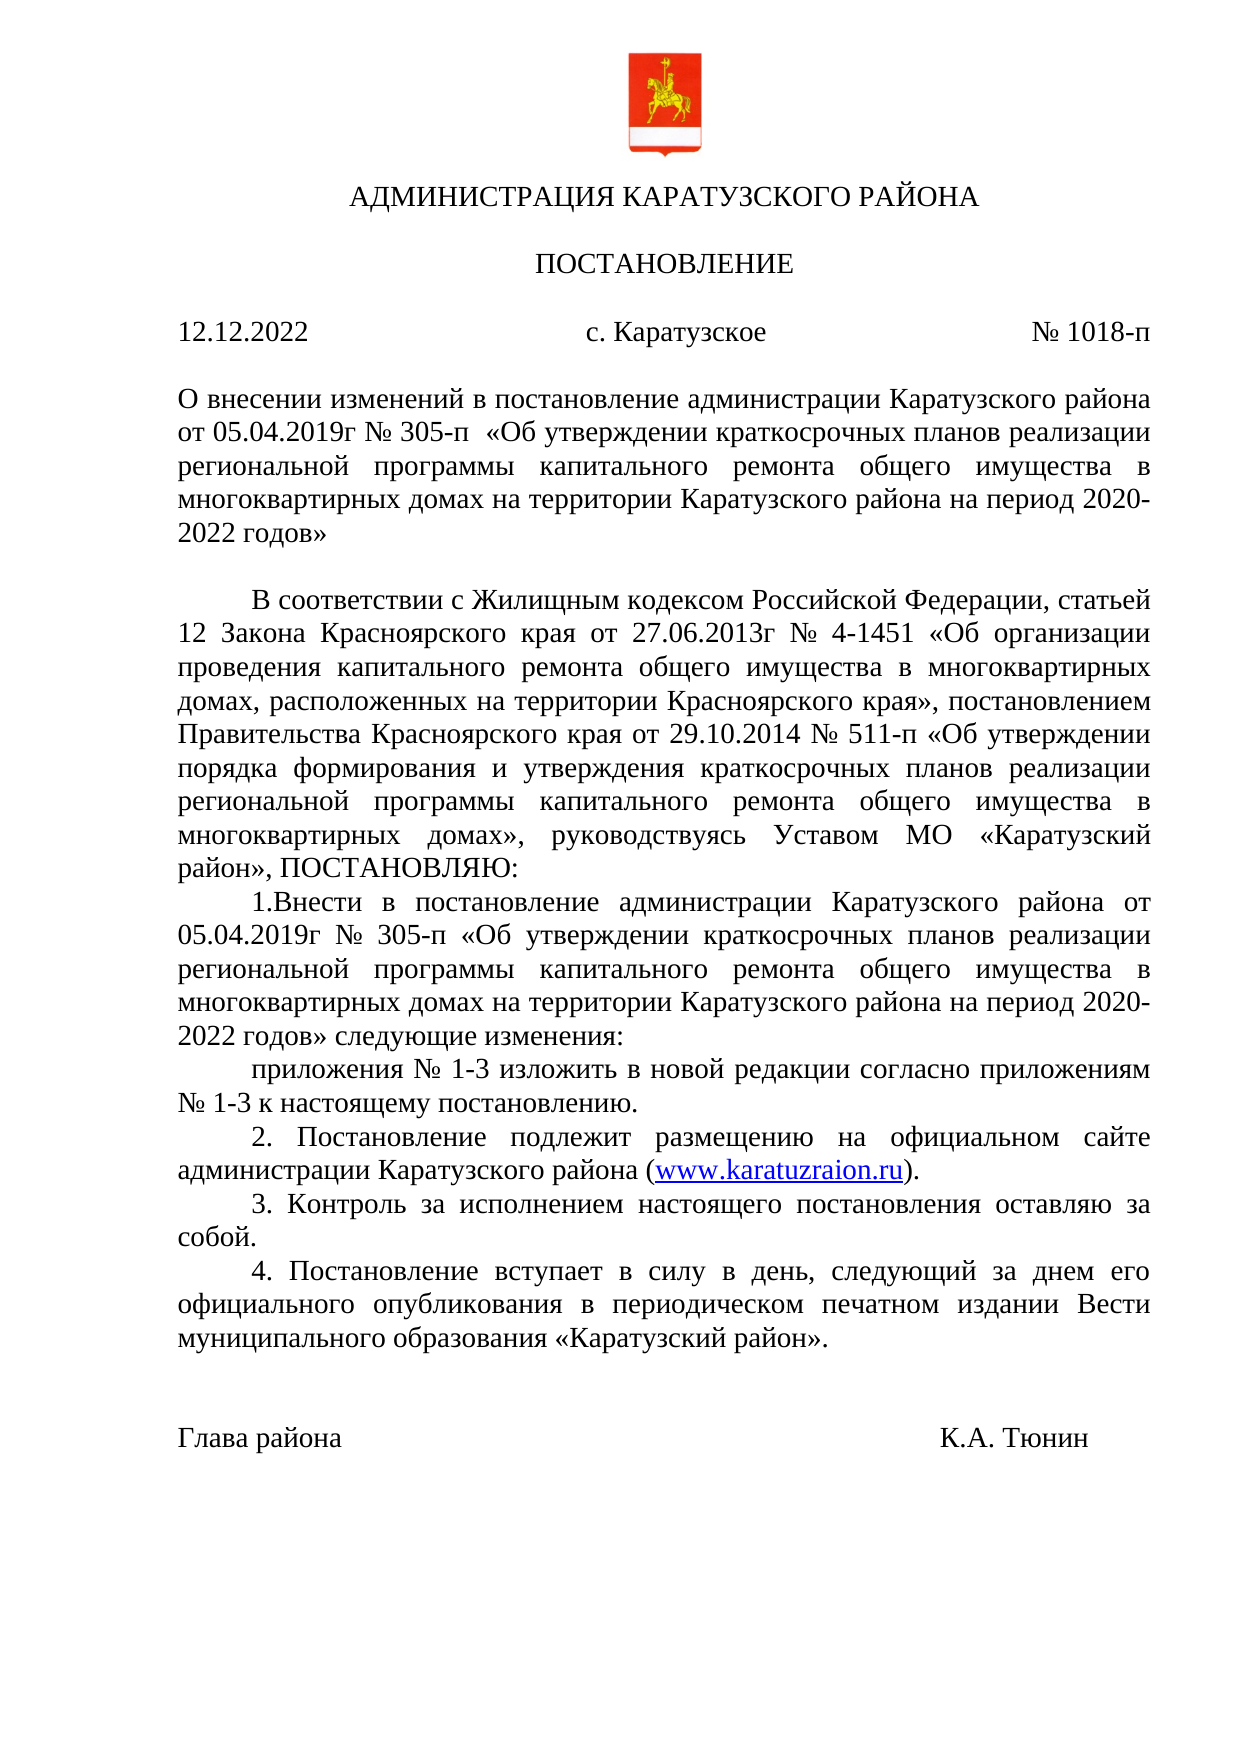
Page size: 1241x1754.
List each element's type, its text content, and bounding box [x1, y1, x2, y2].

text 12.12.2022 с. Каратузское № 1018-п [177, 314, 1152, 347]
picture [610, 29, 719, 180]
text 4. Постановление вступает в силу в день, следующий за днем его официального опубликования в периодическом печатном издании Вести муниципального образования «Каратузский район». [177, 1253, 1152, 1353]
text 3. Контроль за исполнением настоящего постановления оставляю за собой. [177, 1186, 1152, 1253]
text 1.Внести в постановление администрации Каратузского района от 05.04.2019г № 305-п «Об утверждении краткосрочных планов реализации региональной программы капитального ремонта общего имущества в многоквартирных домах на территории Каратузского района на период 2020-2022 годов» следующие изменения: [177, 884, 1152, 1052]
list приложения № 1-3 изложить в новой редакции согласно приложениям № 1-3 к настоящему постановлению. [177, 1052, 1152, 1119]
text 2. Постановление подлежит размещению на официальном сайте администрации Каратузского района (www.karatuzraion.ru). [177, 1119, 1152, 1186]
text ПОСТАНОВЛЕНИЕ [177, 247, 1152, 280]
text О внесении изменений в постановление администрации Каратузского района от 05.04.2019г № 305-п «Об утверждении краткосрочных планов реализации региональной программы капитального ремонта общего имущества в многоквартирных домах на территории Каратузского района на период 2020-2022 годов» [177, 381, 1152, 548]
text В соответствии с Жилищным кодексом Российской Федерации, статьей 12 Закона Красноярского края от 27.06.2013г № 4-1451 «Об организации проведения капитального ремонта общего имущества в многоквартирных домах, расположенных на территории Красноярского края», постановлением Правительства Красноярского края от 29.10.2014 № 511-п «Об утверждении порядка формирования и утверждения краткосрочных планов реализации региональной программы капитального ремонта общего имущества в многоквартирных домах», руководствуясь Уставом МО «Каратузский район», ПОСТАНОВЛЯЮ: [177, 582, 1152, 884]
text АДМИНИСТРАЦИЯ КАРАТУЗСКОГО РАЙОНА [177, 179, 1152, 213]
text Глава района К.А. Тюнин [177, 1421, 1152, 1454]
